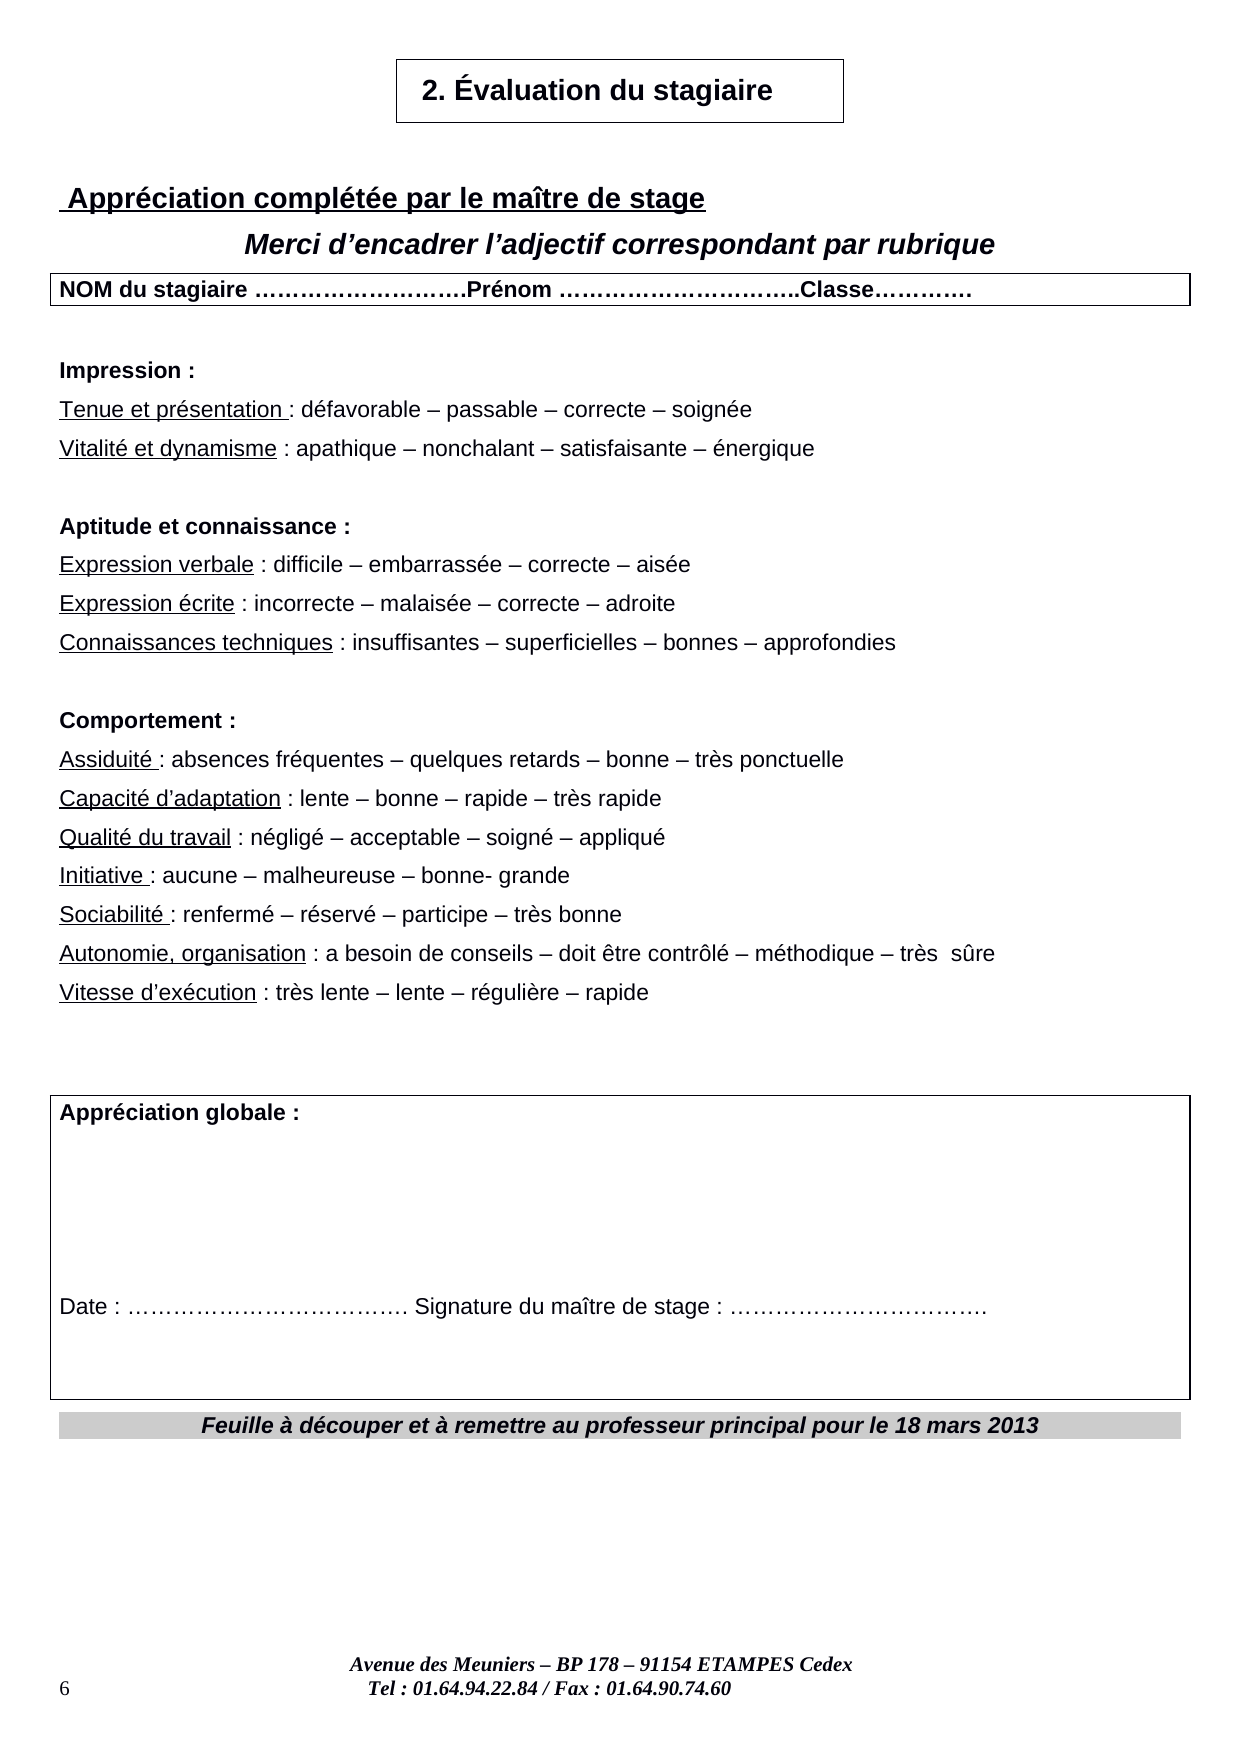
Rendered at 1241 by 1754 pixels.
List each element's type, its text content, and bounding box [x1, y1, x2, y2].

text Tenue et présentation : défavorable – passable – correcte – soignée [59, 396, 1181, 422]
text Date : ………………………………. Signature du maître de stage : ……………………………. [51, 1290, 1189, 1319]
text Comportement : [59, 707, 1181, 733]
text Qualité du travail : négligé – acceptable – soigné – appliqué [59, 823, 1181, 850]
text Merci d’encadrer l’adjectif correspondant par rubrique [59, 227, 1181, 261]
text Vitalité et dynamisme : apathique – nonchalant – satisfaisante – énergique [59, 435, 1181, 461]
text Aptitude et connaissance : [59, 513, 1181, 539]
text Appréciation globale : [51, 1096, 1189, 1125]
text Sociabilité : renfermé – réservé – participe – très bonne [59, 901, 1181, 927]
text Assiduité : absences fréquentes – quelques retards – bonne – très ponctuelle [59, 746, 1181, 772]
text Initiative : aucune – malheureuse – bonne- grande [59, 862, 1181, 889]
text NOM du stagiaire ……………………….Prénom …………………………..Classe…………. [51, 274, 1189, 305]
table_header 2. Évaluation du stagiaire [397, 60, 843, 122]
text Feuille à découper et à remettre au professeur principal pour le 18 mars 2013 [59, 1412, 1181, 1439]
text Expression verbale : difficile – embarrassée – correcte – aisée [59, 551, 1181, 578]
text Autonomie, organisation : a besoin de conseils – doit être contrôlé – méthodique – très sûre [59, 940, 1181, 966]
text Expression écrite : incorrecte – malaisée – correcte – adroite [59, 590, 1181, 617]
text Impression : [59, 357, 1181, 383]
text Appréciation complétée par le maître de stage [59, 181, 1181, 215]
text Capacité d’adaptation : lente – bonne – rapide – très rapide [59, 784, 1181, 811]
text Connaissances techniques : insuffisantes – superficielles – bonnes – approfondies [59, 629, 1181, 656]
text Vitesse d’exécution : très lente – lente – régulière – rapide [59, 979, 1181, 1005]
